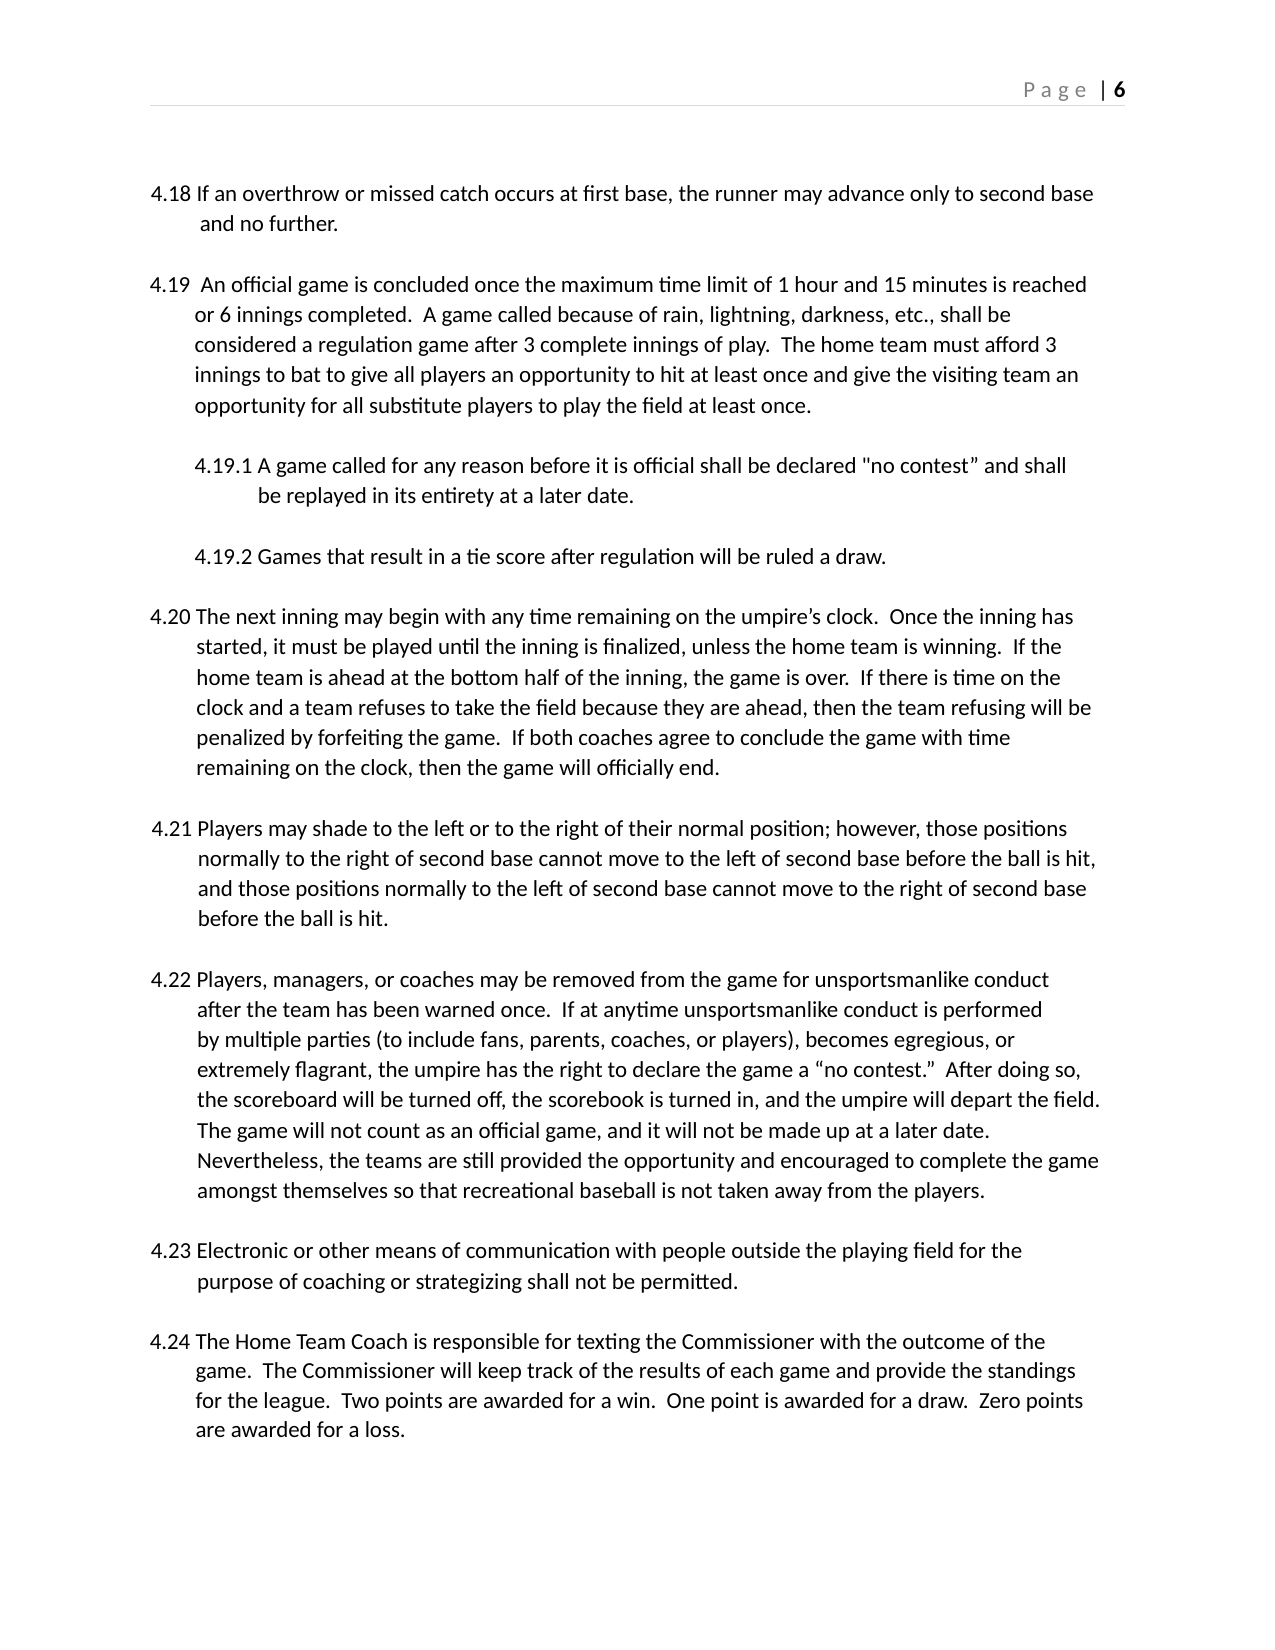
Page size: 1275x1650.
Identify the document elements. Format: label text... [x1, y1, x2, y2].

text started, it must be played until the inning is finalized, unless the home team is winning. If the [150, 632, 1096, 661]
text clock and a team refuses to take the field because they are ahead, then the team refusing will be [150, 693, 1096, 721]
text The game will not count as an official game, and it will not be made up at a later date. [151, 1116, 1108, 1144]
text before the ball is hit. [151, 904, 1125, 932]
text and no further. [151, 209, 1108, 238]
text 4.22 Players, managers, or coaches may be removed from the game for unsportsmanlike conduct [151, 965, 1108, 993]
text be replayed in its entirety at a later date. [149, 481, 1096, 509]
text home team is ahead at the bottom half of the inning, the game is over. If there is time on the [150, 663, 1096, 691]
text 4.19.2 Games that result in a tie score after regulation will be ruled a draw. [194, 542, 1096, 570]
text 4.21 Players may shade to the left or to the right of their normal position; however, those positions [151, 814, 1125, 842]
text remaining on the clock, then the game will officially end. [150, 753, 1096, 781]
text 4.23 Electronic or other means of communication with people outside the playing field for the [151, 1237, 1108, 1265]
text 4.19 An official game is concluded once the maximum time limit of 1 hour and 15 minutes is reached or 6 innings completed. A game called because of rain, lightning, darkness, etc., shall be considered a regulation game after 3 complete innings of play. The home team must afford 3 innings to bat to give all players an opportunity to hit at least once and give the visiting team an opportunity for all substitute players to play the field at least once. [149, 270, 1096, 419]
text extremely flagrant, the umpire has the right to declare the game a “no contest.” After doing so, [151, 1055, 1108, 1083]
text amongst themselves so that recreational baseball is not taken away from the players. [151, 1176, 1108, 1204]
text Nevertheless, the teams are still provided the opportunity and encouraged to complete the game [151, 1146, 1108, 1174]
text 4.24 The Home Team Coach is responsible for texting the Commissioner with the outcome of the game. The Commissioner will keep track of the results of each game and provide the standings for the league. Two points are awarded for a win. One point is awarded for a draw. Zero points are awarded for a loss. [149, 1327, 1107, 1443]
text the scoreboard will be turned off, the scorebook is turned in, and the umpire will depart the field. [151, 1086, 1108, 1114]
text 4.19.1 A game called for any reason before it is official shall be declared "no contest” and shall [149, 451, 1096, 479]
text purpose of coaching or strategizing shall not be permitted. [151, 1267, 1108, 1295]
text 4.18 If an overthrow or missed catch occurs at first base, the runner may advance only to second base [151, 179, 1108, 207]
text 4.20 The next inning may begin with any time remaining on the umpire’s clock. Once the inning has [150, 602, 1096, 630]
text normally to the right of second base cannot move to the left of second base before the ball is hit, [151, 844, 1125, 872]
text after the team has been warned once. If at anytime unsportsmanlike conduct is performed [151, 995, 1108, 1023]
text and those positions normally to the left of second base cannot move to the right of second base [151, 874, 1125, 902]
text by multiple parties (to include fans, parents, coaches, or players), becomes egregious, or [151, 1025, 1108, 1053]
text penalized by forfeiting the game. If both coaches agree to conclude the game with time [150, 723, 1096, 751]
